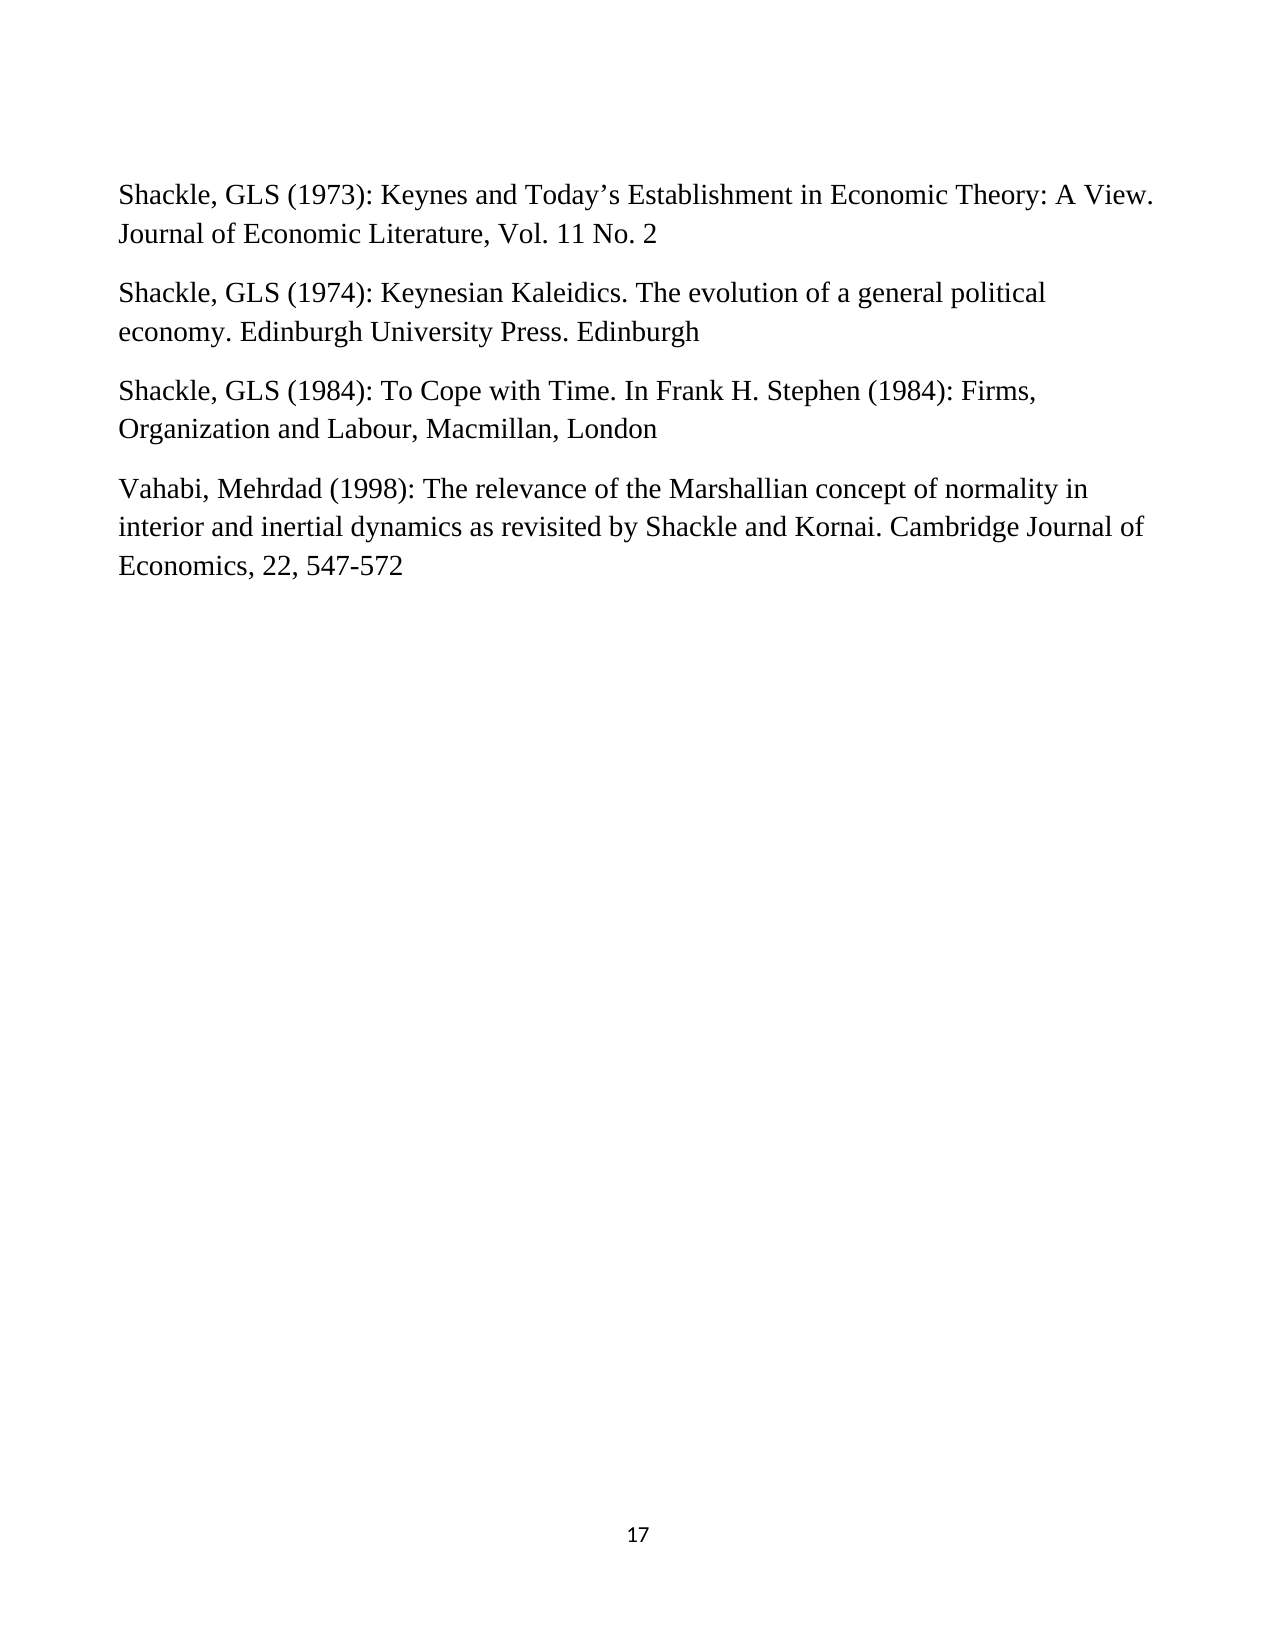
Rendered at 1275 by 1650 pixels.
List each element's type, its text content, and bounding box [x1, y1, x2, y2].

text Shackle, GLS (1984): To Cope with Time. In Frank H. Stephen (1984): Firms, Organization and Labour, Macmillan, London [118, 373, 1157, 445]
text Shackle, GLS (1974): Keynesian Kaleidics. The evolution of a general political economy. Edinburgh University Press. Edinburgh [118, 275, 1157, 347]
text Shackle, GLS (1973): Keynes and Today’s Establishment in Economic Theory: A View. Journal of Economic Literature, Vol. 11 No. 2 [118, 177, 1157, 249]
text Vahabi, Mehrdad (1998): The relevance of the Marshallian concept of normality in interior and inertial dynamics as revisited by Shackle and Kornai. Cambridge Journal of Economics, 22, 547-572 [118, 471, 1157, 582]
